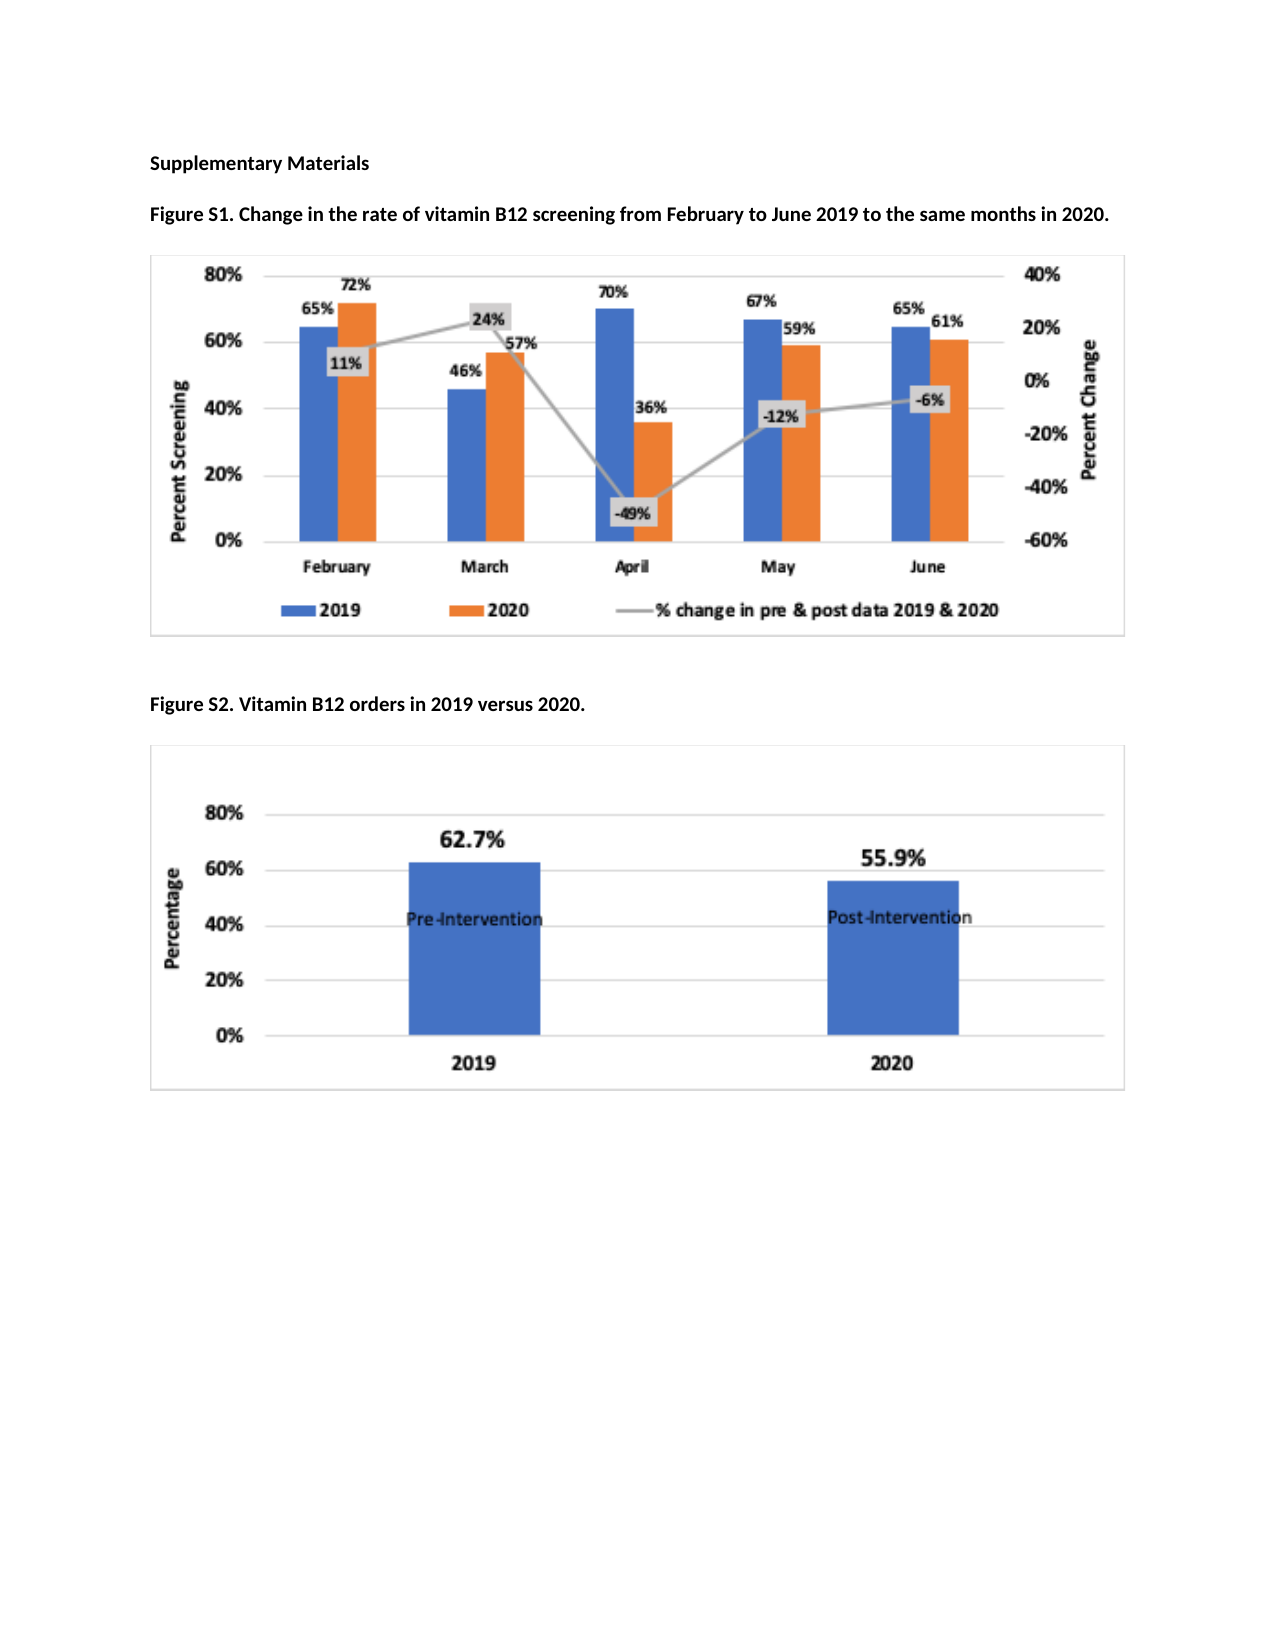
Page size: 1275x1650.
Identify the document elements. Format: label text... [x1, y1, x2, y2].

picture [150, 745, 1125, 1091]
text Supplementary Materials [150, 150, 1125, 175]
text Figure S2. Vitamin B12 orders in 2019 versus 2020. [150, 691, 1125, 716]
picture [150, 255, 1125, 637]
text Figure S1. Change in the rate of vitamin B12 screening from February to June 2019 to the same months in 2020. [150, 201, 1125, 226]
